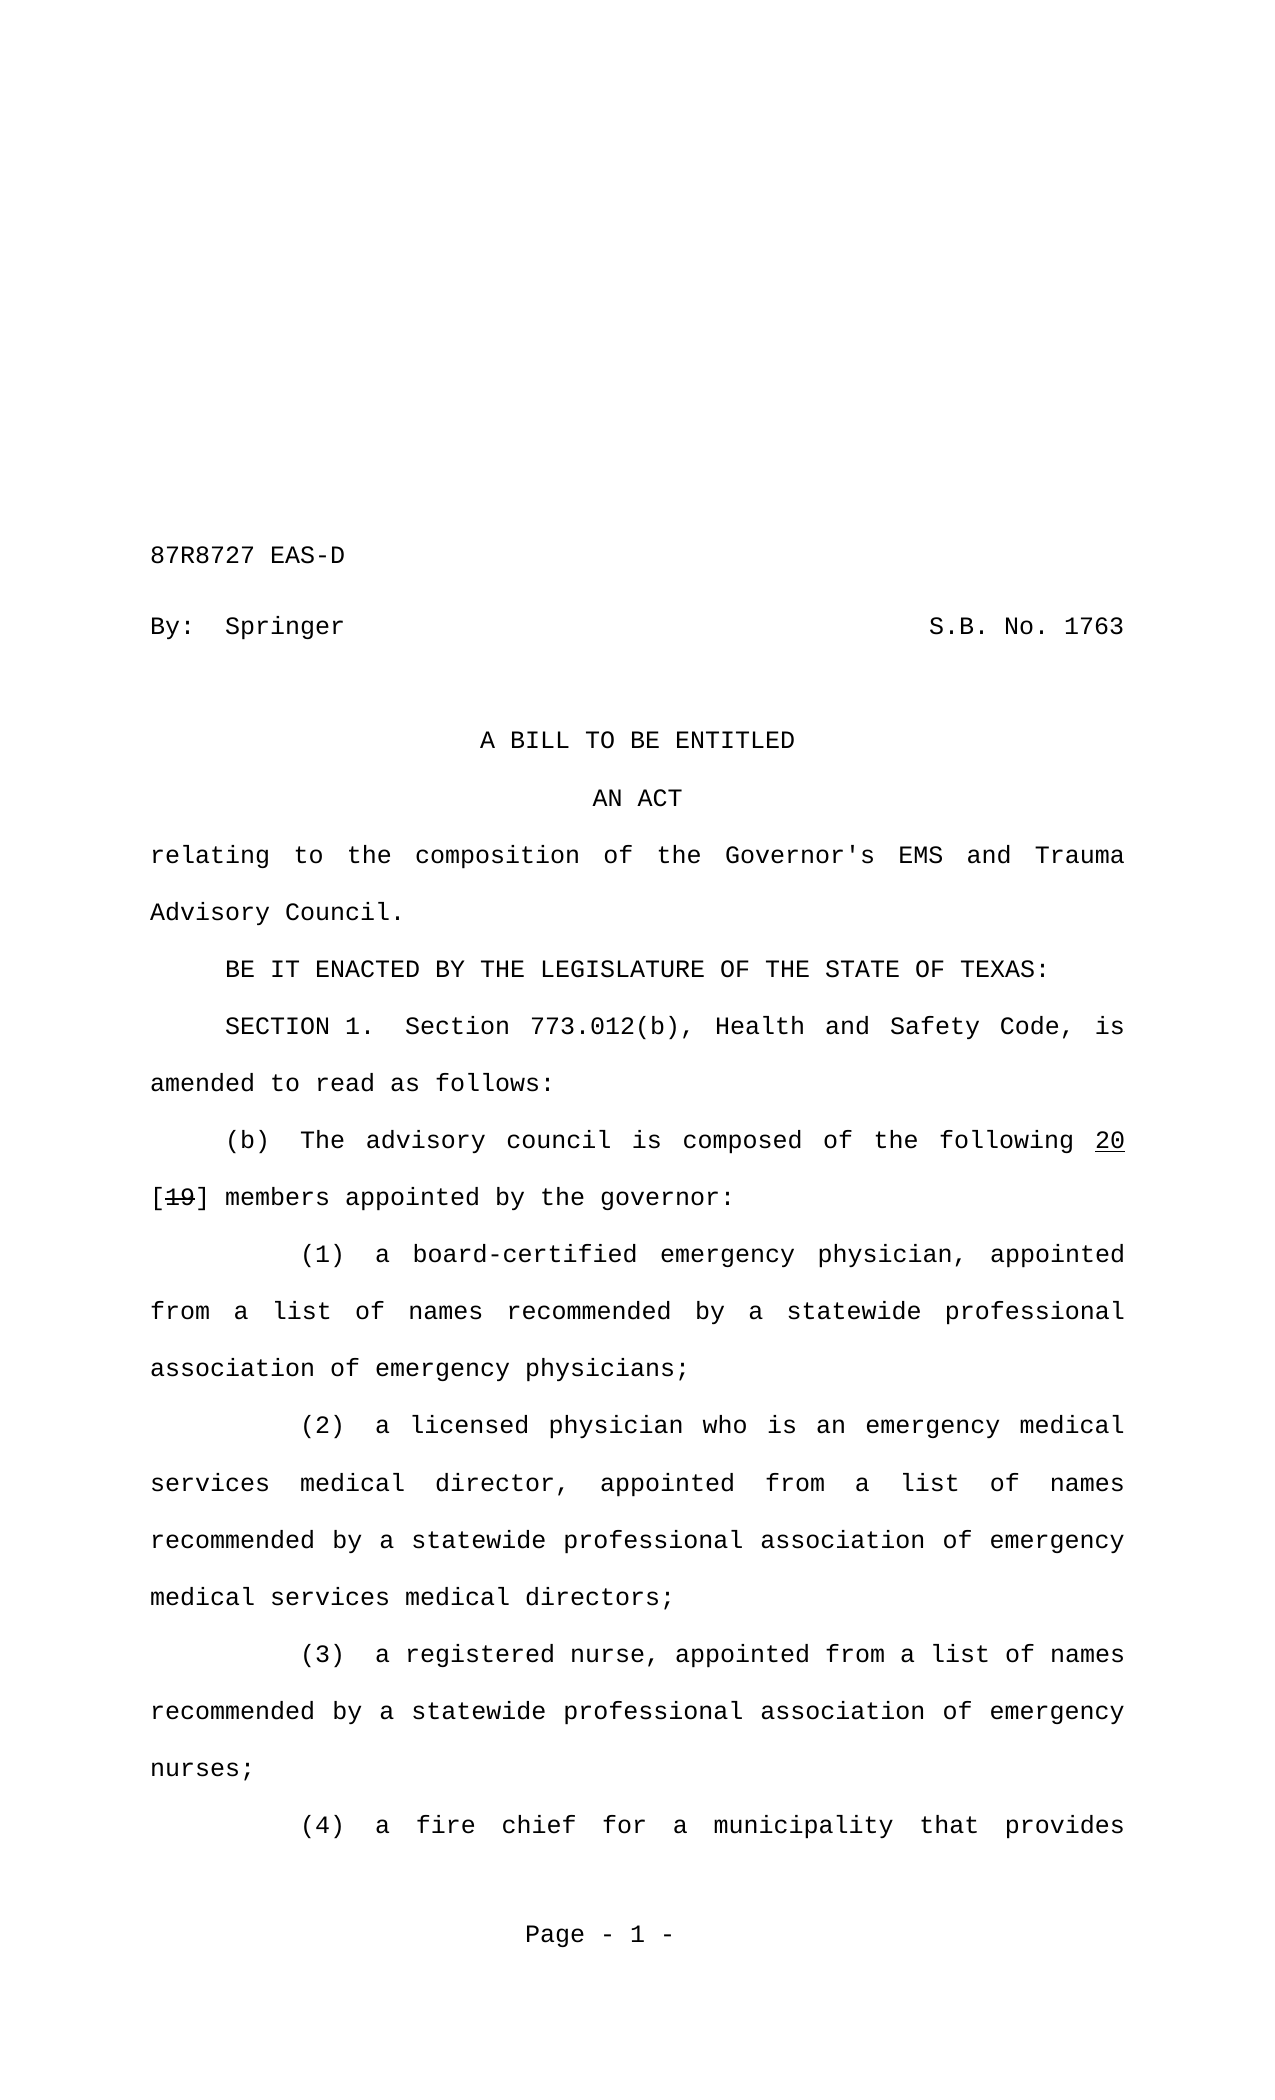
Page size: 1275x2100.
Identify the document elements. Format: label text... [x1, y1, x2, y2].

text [150, 1812, 1125, 1841]
text AN ACT [150, 785, 1125, 813]
text 87R8727 EAS-D [150, 542, 1125, 571]
text SECTION 1. Section 773.012(b), Health and Safety Code, is amended to read as follows: [150, 1013, 1125, 1099]
text (b) The advisory council is composed of the following 20 [19] members appointed by the governor: [150, 1127, 1125, 1213]
text A BILL TO BE ENTITLED [150, 728, 1125, 756]
text (1) a board-certified emergency physician, appointed from a list of names recommended by a statewide professional association of emergency physicians; [150, 1242, 1125, 1384]
text BE IT ENACTED BY THE LEGISLATURE OF THE STATE OF TEXAS: [150, 956, 1125, 985]
text relating to the composition of the Governor's EMS and Trauma Advisory Council. [150, 842, 1125, 928]
text (2) a licensed physician who is an emergency medical services medical director, appointed from a list of names recommended by a statewide professional association of emergency medical services medical directors; [150, 1413, 1125, 1613]
text By: Springer S.B. No. 1763 [150, 614, 1125, 642]
text (3) a registered nurse, appointed from a list of names recommended by a statewide professional association of emergency nurses; [150, 1641, 1125, 1784]
